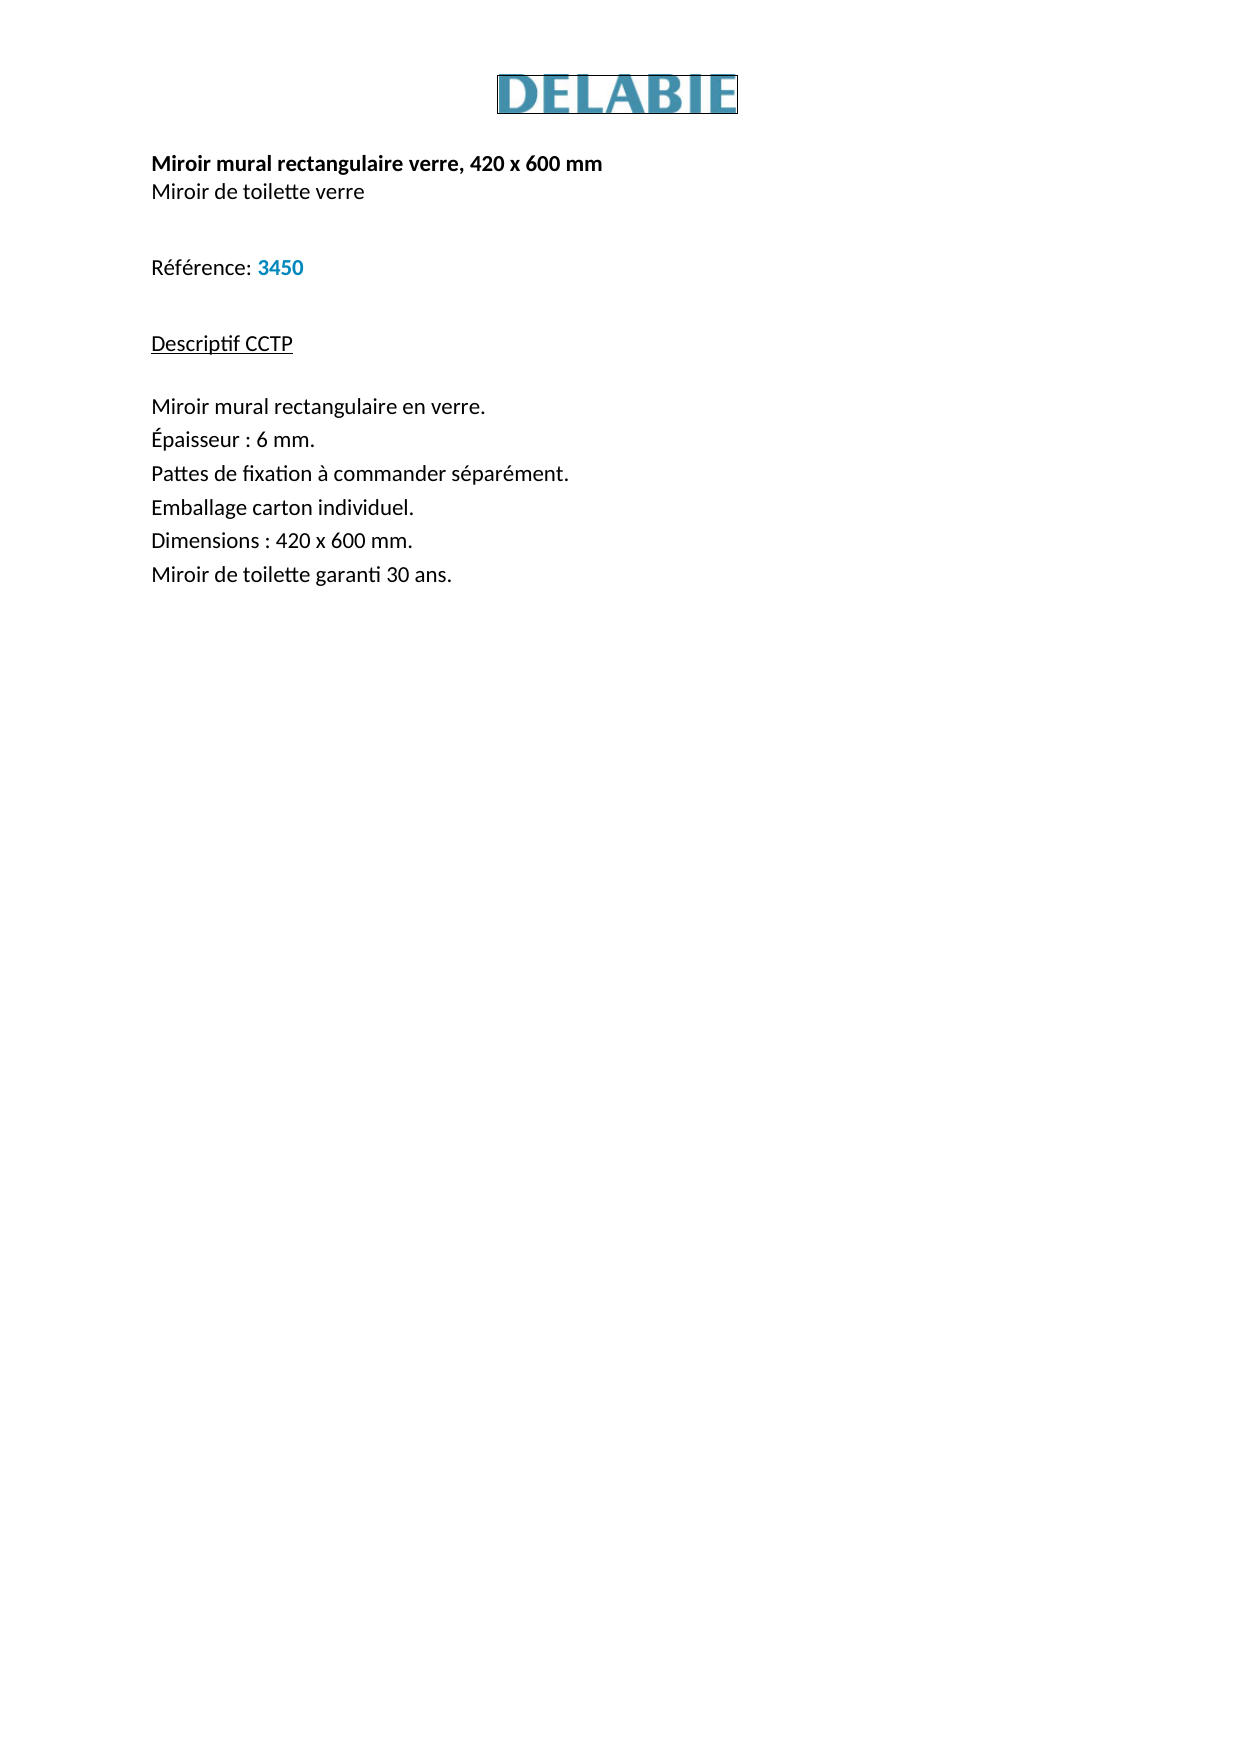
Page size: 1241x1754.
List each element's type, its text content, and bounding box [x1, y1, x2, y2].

text Descriptif CCTP [151, 329, 1084, 357]
picture [498, 76, 737, 113]
text Référence: 3450 [151, 253, 1084, 281]
text Dimensions : 420 x 600 mm. [151, 526, 1084, 554]
text Épaisseur : 6 mm. [151, 426, 1084, 453]
text Emballage carton individuel. [151, 493, 1084, 521]
text Pattes de fixation à commander séparément. [151, 459, 1084, 487]
text Miroir mural rectangulaire verre, 420 x 600 mm [151, 149, 1084, 177]
text Miroir de toilette garanti 30 ans. [151, 560, 1084, 588]
text Miroir mural rectangulaire en verre. [151, 392, 1084, 420]
text Miroir de toilette verre [151, 177, 1084, 205]
